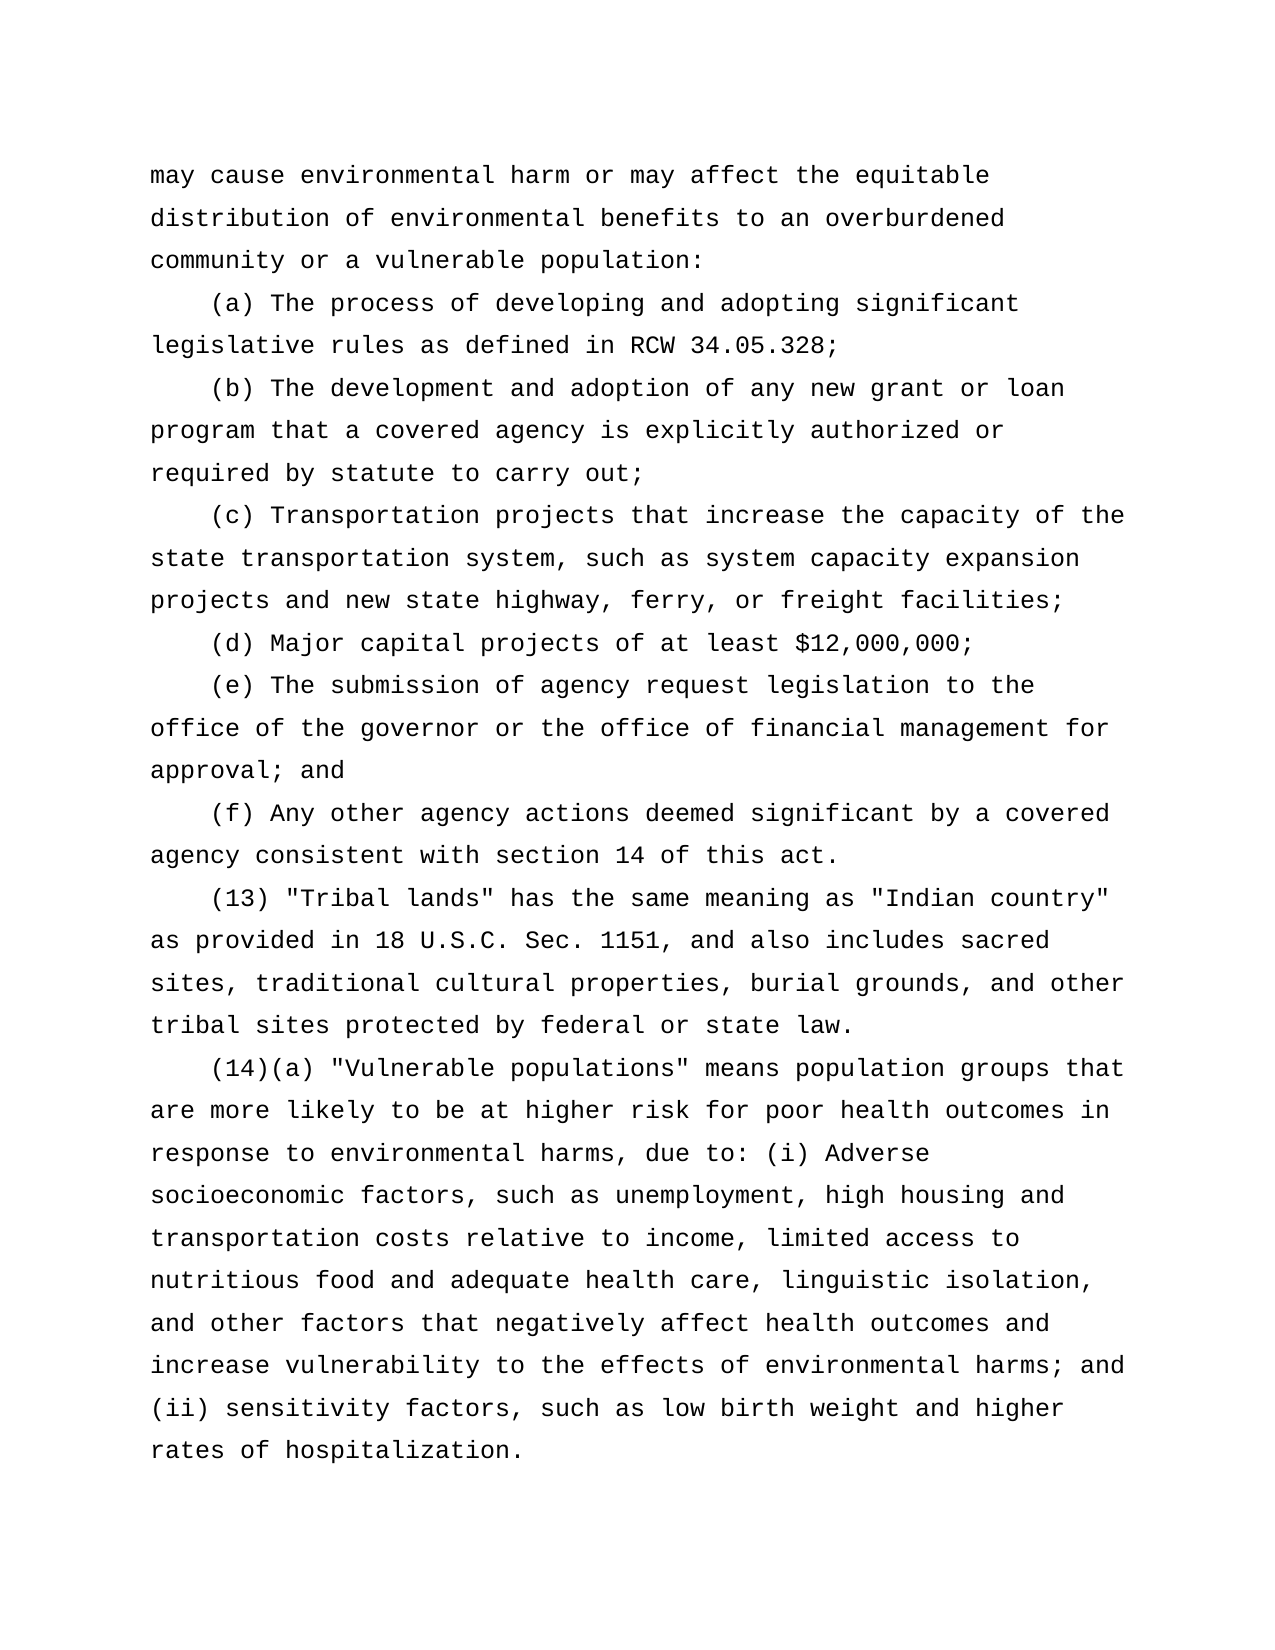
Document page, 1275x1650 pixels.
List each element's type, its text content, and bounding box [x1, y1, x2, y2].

text (d) Major capital projects of at least $12,000,000; [150, 617, 1125, 660]
text (f) Any other agency actions deemed significant by a covered agency consistent with section 14 of this act. [150, 787, 1125, 872]
text (14)(a) "Vulnerable populations" means population groups that are more likely to be at higher risk for poor health outcomes in response to environmental harms, due to: (i) Adverse socioeconomic factors, such as unemployment, high housing and transportation costs relative to income, limited access to nutritious food and adequate health care, linguistic isolation, and other factors that negatively affect health outcomes and increase vulnerability to the effects of environmental harms; and (ii) sensitivity factors, such as low birth weight and higher rates of hospitalization. [150, 1042, 1125, 1467]
text (c) Transportation projects that increase the capacity of the state transportation system, such as system capacity expansion projects and new state highway, ferry, or freight facilities; [150, 490, 1125, 617]
text (e) The submission of agency request legislation to the office of the governor or the office of financial management for approval; and [150, 660, 1125, 787]
text (13) "Tribal lands" has the same meaning as "Indian country" as provided in 18 U.S.C. Sec. 1151, and also includes sacred sites, traditional cultural properties, burial grounds, and other tribal sites protected by federal or state law. [150, 872, 1125, 1042]
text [150, 150, 1125, 277]
text (b) The development and adoption of any new grant or loan program that a covered agency is explicitly authorized or required by statute to carry out; [150, 362, 1125, 490]
text (a) The process of developing and adopting significant legislative rules as defined in RCW 34.05.328; [150, 277, 1125, 362]
